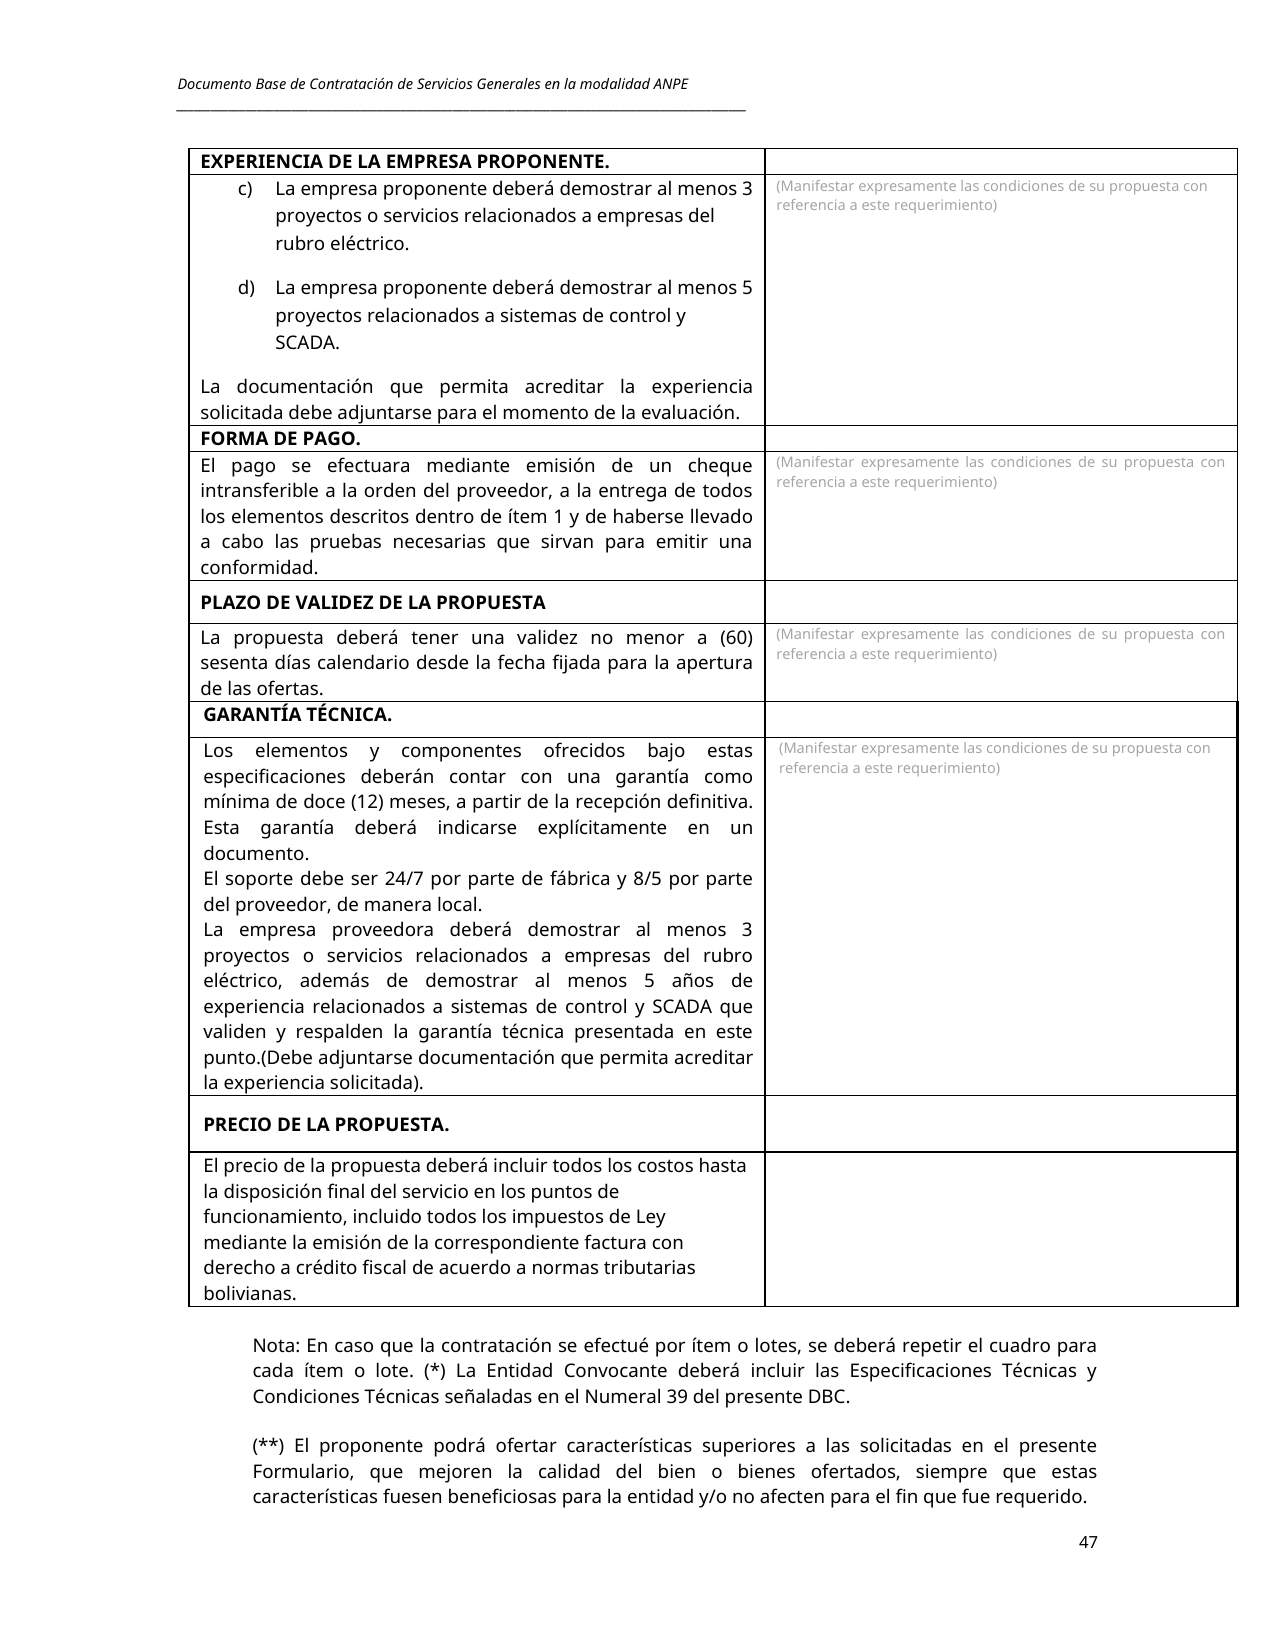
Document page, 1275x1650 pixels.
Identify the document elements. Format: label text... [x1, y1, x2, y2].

list (**) El proponente podrá ofertar características superiores a las solicitadas en el presente Formulario, que mejoren la calidad del bien o bienes ofertados, siempre que estas características fuesen beneficiosas para la entidad y/o no afecten para el fin que fue requerido. [252, 1433, 1098, 1509]
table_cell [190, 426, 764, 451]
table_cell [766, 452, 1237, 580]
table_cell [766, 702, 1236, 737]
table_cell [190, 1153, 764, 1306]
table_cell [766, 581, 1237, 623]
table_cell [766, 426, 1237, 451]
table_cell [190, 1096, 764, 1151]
list Nota: En caso que la contratación se efectué por ítem o lotes, se deberá repetir el cuadro para cada ítem o lote. (*) La Entidad Convocante deberá incluir las Especificaciones Técnicas y Condiciones Técnicas señaladas en el Numeral 39 del presente DBC. [252, 1332, 1098, 1409]
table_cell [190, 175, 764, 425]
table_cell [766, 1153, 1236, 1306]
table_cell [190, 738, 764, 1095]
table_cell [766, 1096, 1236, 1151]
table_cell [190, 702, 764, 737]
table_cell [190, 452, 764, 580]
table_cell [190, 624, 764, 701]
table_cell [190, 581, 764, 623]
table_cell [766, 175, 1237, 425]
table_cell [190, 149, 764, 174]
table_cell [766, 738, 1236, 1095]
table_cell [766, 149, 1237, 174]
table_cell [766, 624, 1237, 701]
